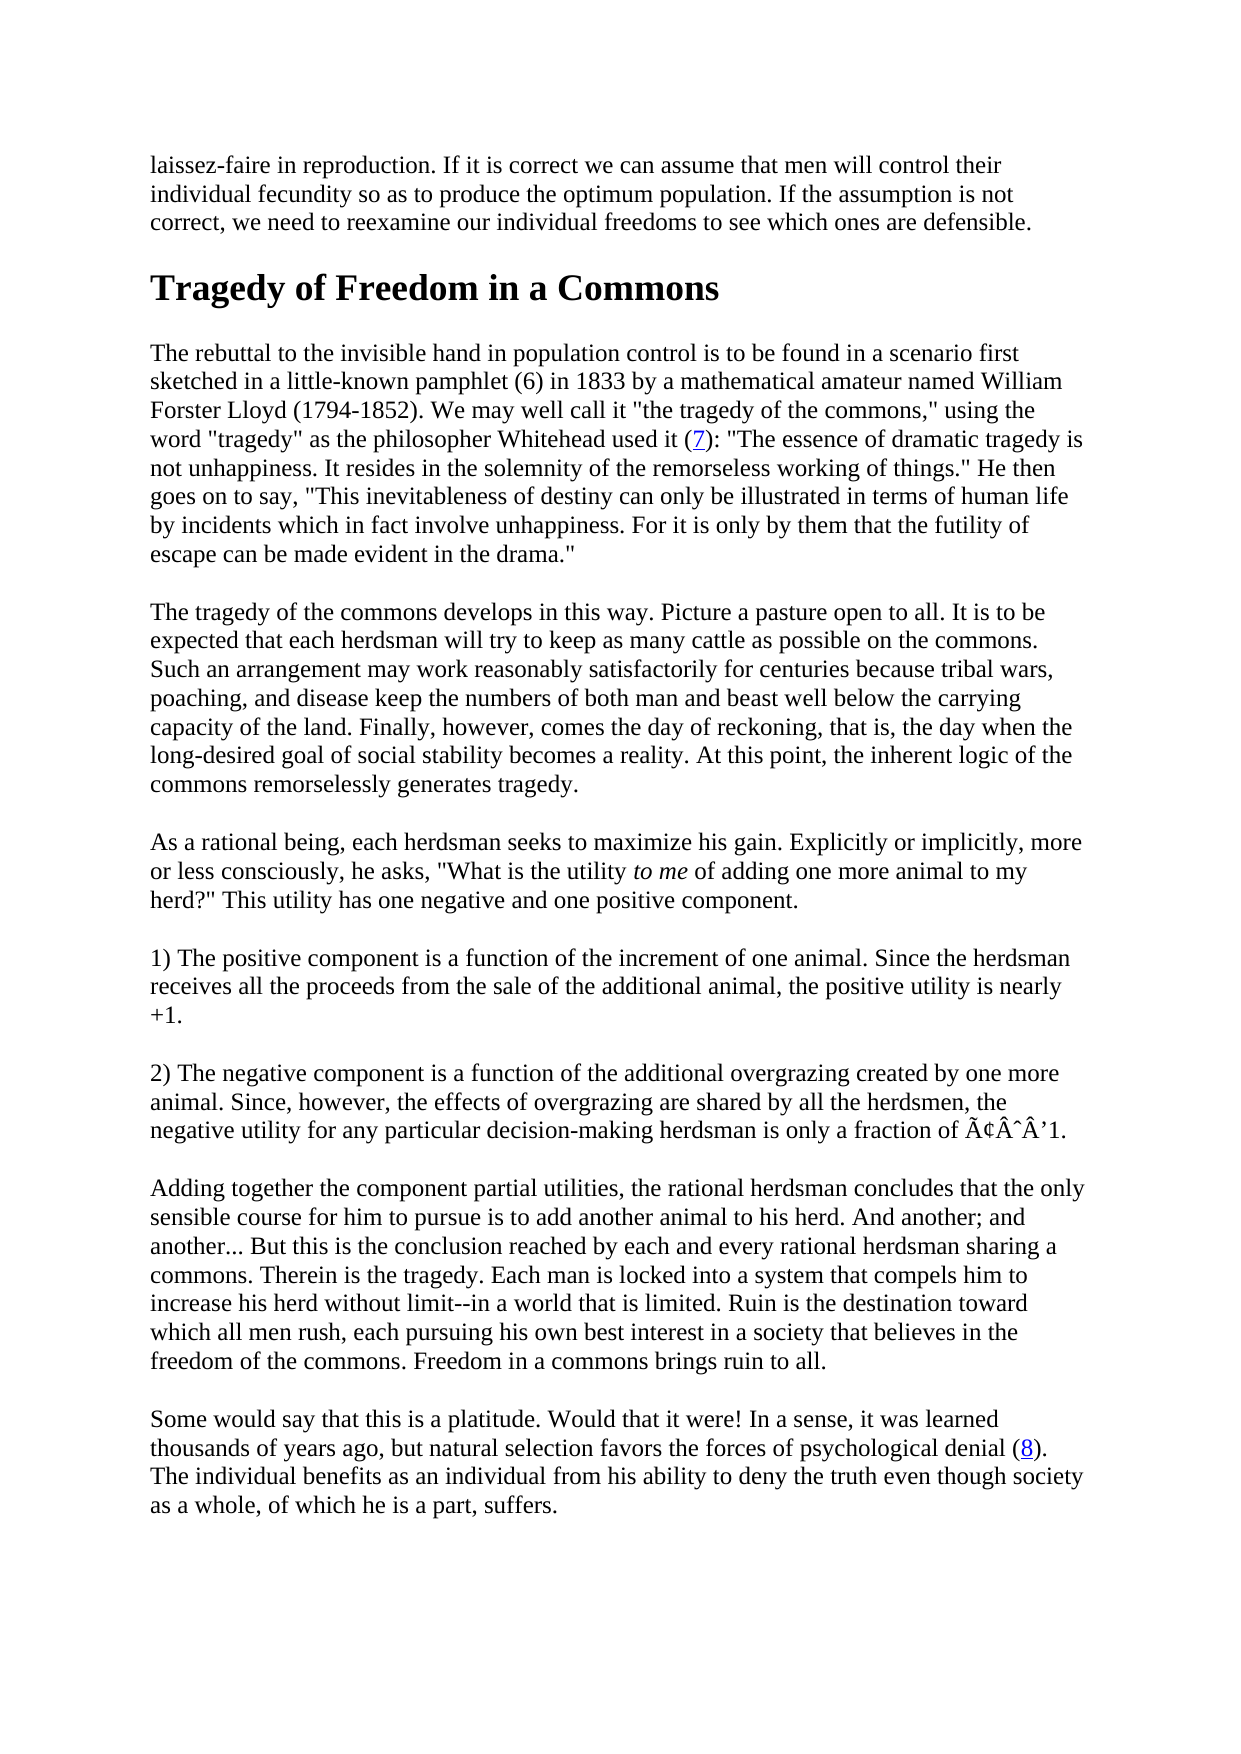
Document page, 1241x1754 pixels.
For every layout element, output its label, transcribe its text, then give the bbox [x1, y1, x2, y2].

text Tragedy of Freedom in a Commons [150, 265, 1090, 308]
text Some would say that this is a platitude. Would that it were! In a sense, it was learned thousands of years ago, but natural selection favors the forces of psychological denial (8). The individual benefits as an individual from his ability to deny the truth even though society as a whole, of which he is a part, suffers. [150, 1404, 1090, 1519]
text As a rational being, each herdsman seeks to maximize his gain. Explicitly or implicitly, more or less consciously, he asks, "What is the utility to me of adding one more animal to my herd?" This utility has one negative and one positive component. [150, 827, 1090, 913]
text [150, 150, 1090, 236]
text 1) The positive component is a function of the increment of one animal. Since the herdsman receives all the proceeds from the sale of the additional animal, the positive utility is nearly +1. [150, 943, 1090, 1029]
text 2) The negative component is a function of the additional overgrazing created by one more animal. Since, however, the effects of overgrazing are shared by all the herdsmen, the negative utility for any particular decision-making herdsman is only a fraction of Ã¢ÂˆÂ’1. [150, 1058, 1090, 1144]
text Adding together the component partial utilities, the rational herdsman concludes that the only sensible course for him to pursue is to add another animal to his herd. And another; and another... But this is the conclusion reached by each and every rational herdsman sharing a commons. Therein is the tragedy. Each man is locked into a system that compels him to increase his herd without limit--in a world that is limited. Ruin is the destination toward which all men rush, each pursuing his own best interest in a society that believes in the freedom of the commons. Freedom in a commons brings ruin to all. [150, 1173, 1090, 1375]
text The rebuttal to the invisible hand in population control is to be found in a scenario first sketched in a little-known pamphlet (6) in 1833 by a mathematical amateur named William Forster Lloyd (1794-1852). We may well call it "the tragedy of the commons," using the word "tragedy" as the philosopher Whitehead used it (7): "The essence of dramatic tragedy is not unhappiness. It resides in the solemnity of the remorseless working of things." He then goes on to say, "This inevitableness of destiny can only be illustrated in terms of human life by incidents which in fact involve unhappiness. For it is only by them that the futility of escape can be made evident in the drama." [150, 338, 1090, 568]
text The tragedy of the commons develops in this way. Picture a pasture open to all. It is to be expected that each herdsman will try to keep as many cattle as possible on the commons. Such an arrangement may work reasonably satisfactorily for centuries because tribal wars, poaching, and disease keep the numbers of both man and beast well below the carrying capacity of the land. Finally, however, comes the day of reckoning, that is, the day when the long-desired goal of social stability becomes a reality. At this point, the inherent logic of the commons remorselessly generates tragedy. [150, 597, 1090, 798]
